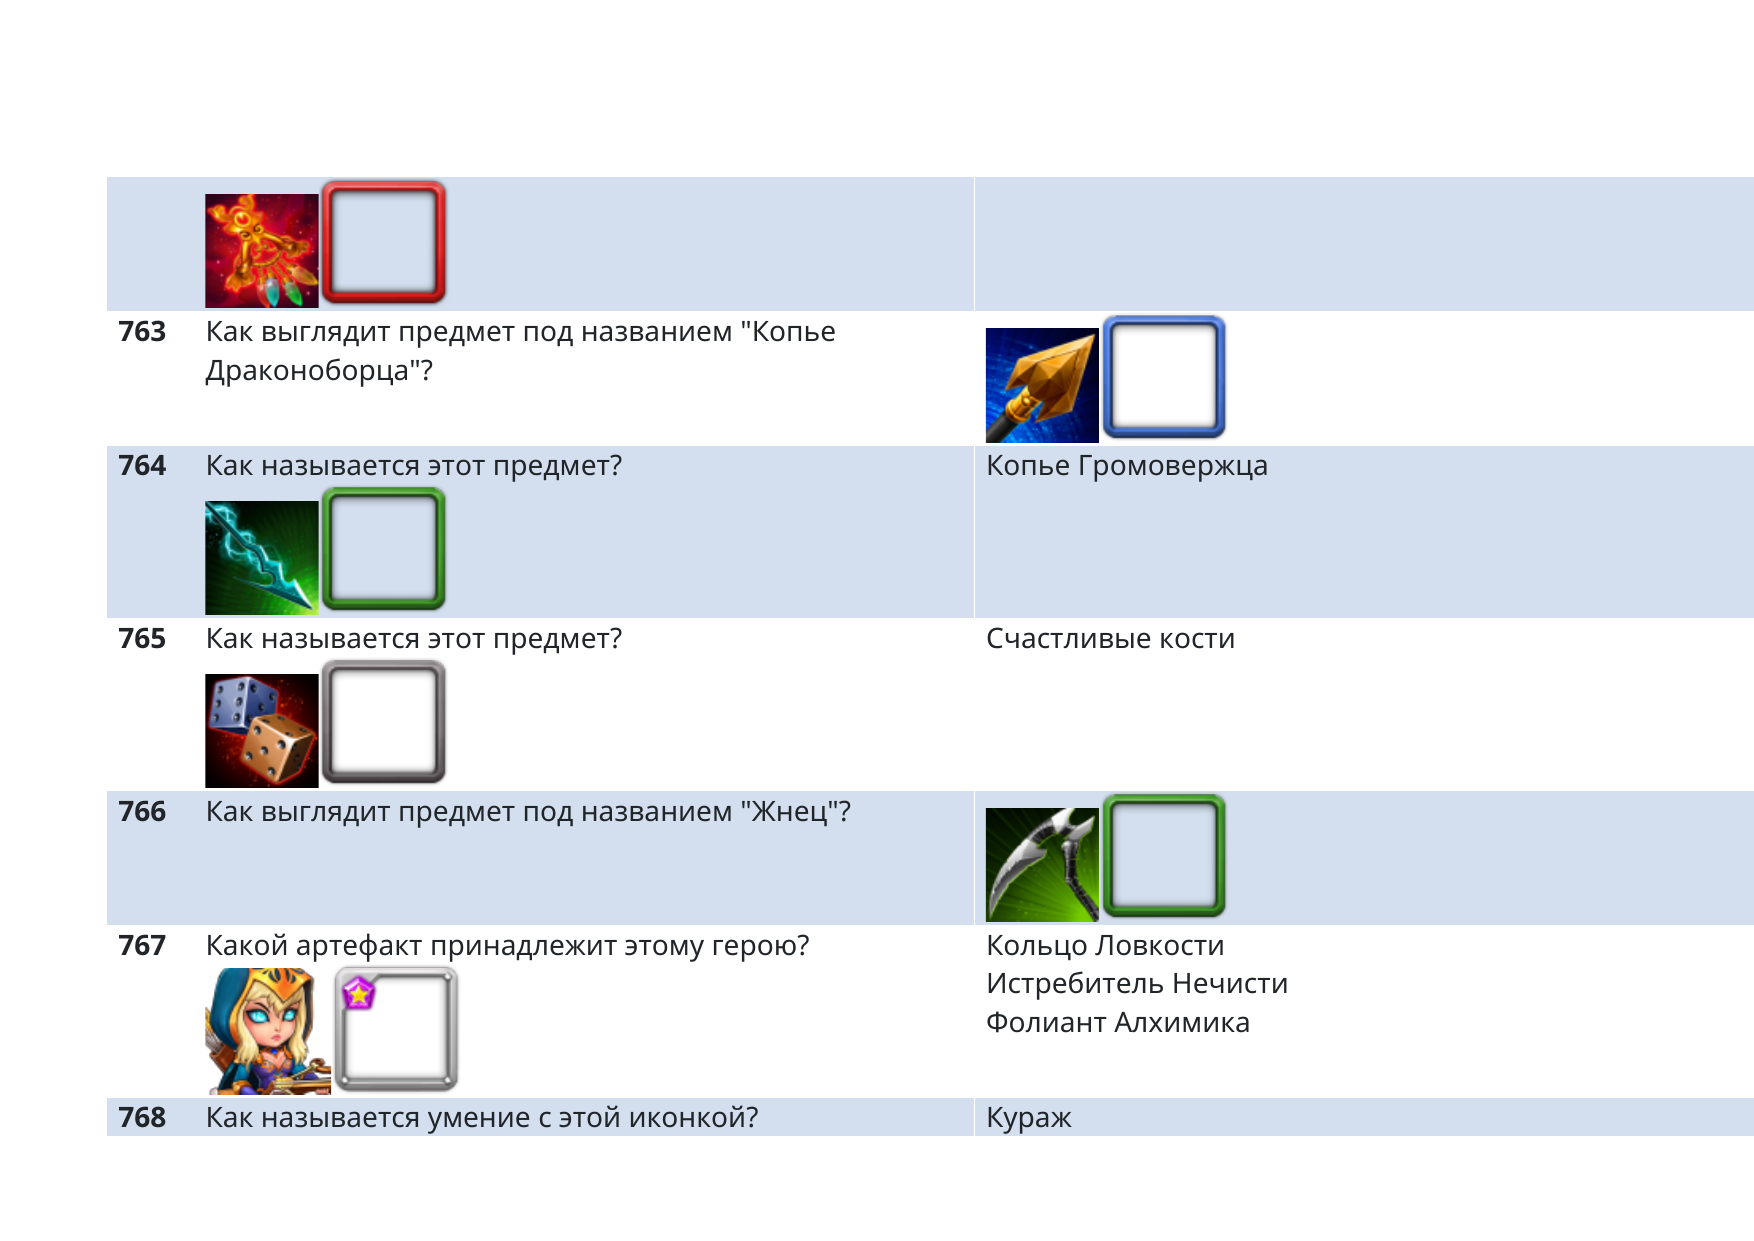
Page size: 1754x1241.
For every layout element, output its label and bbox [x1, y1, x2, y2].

picture [205, 177, 450, 308]
picture [205, 484, 450, 615]
picture [985, 791, 1230, 922]
picture [205, 656, 450, 788]
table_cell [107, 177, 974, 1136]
picture [205, 963, 462, 1095]
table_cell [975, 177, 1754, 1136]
picture [985, 311, 1230, 443]
